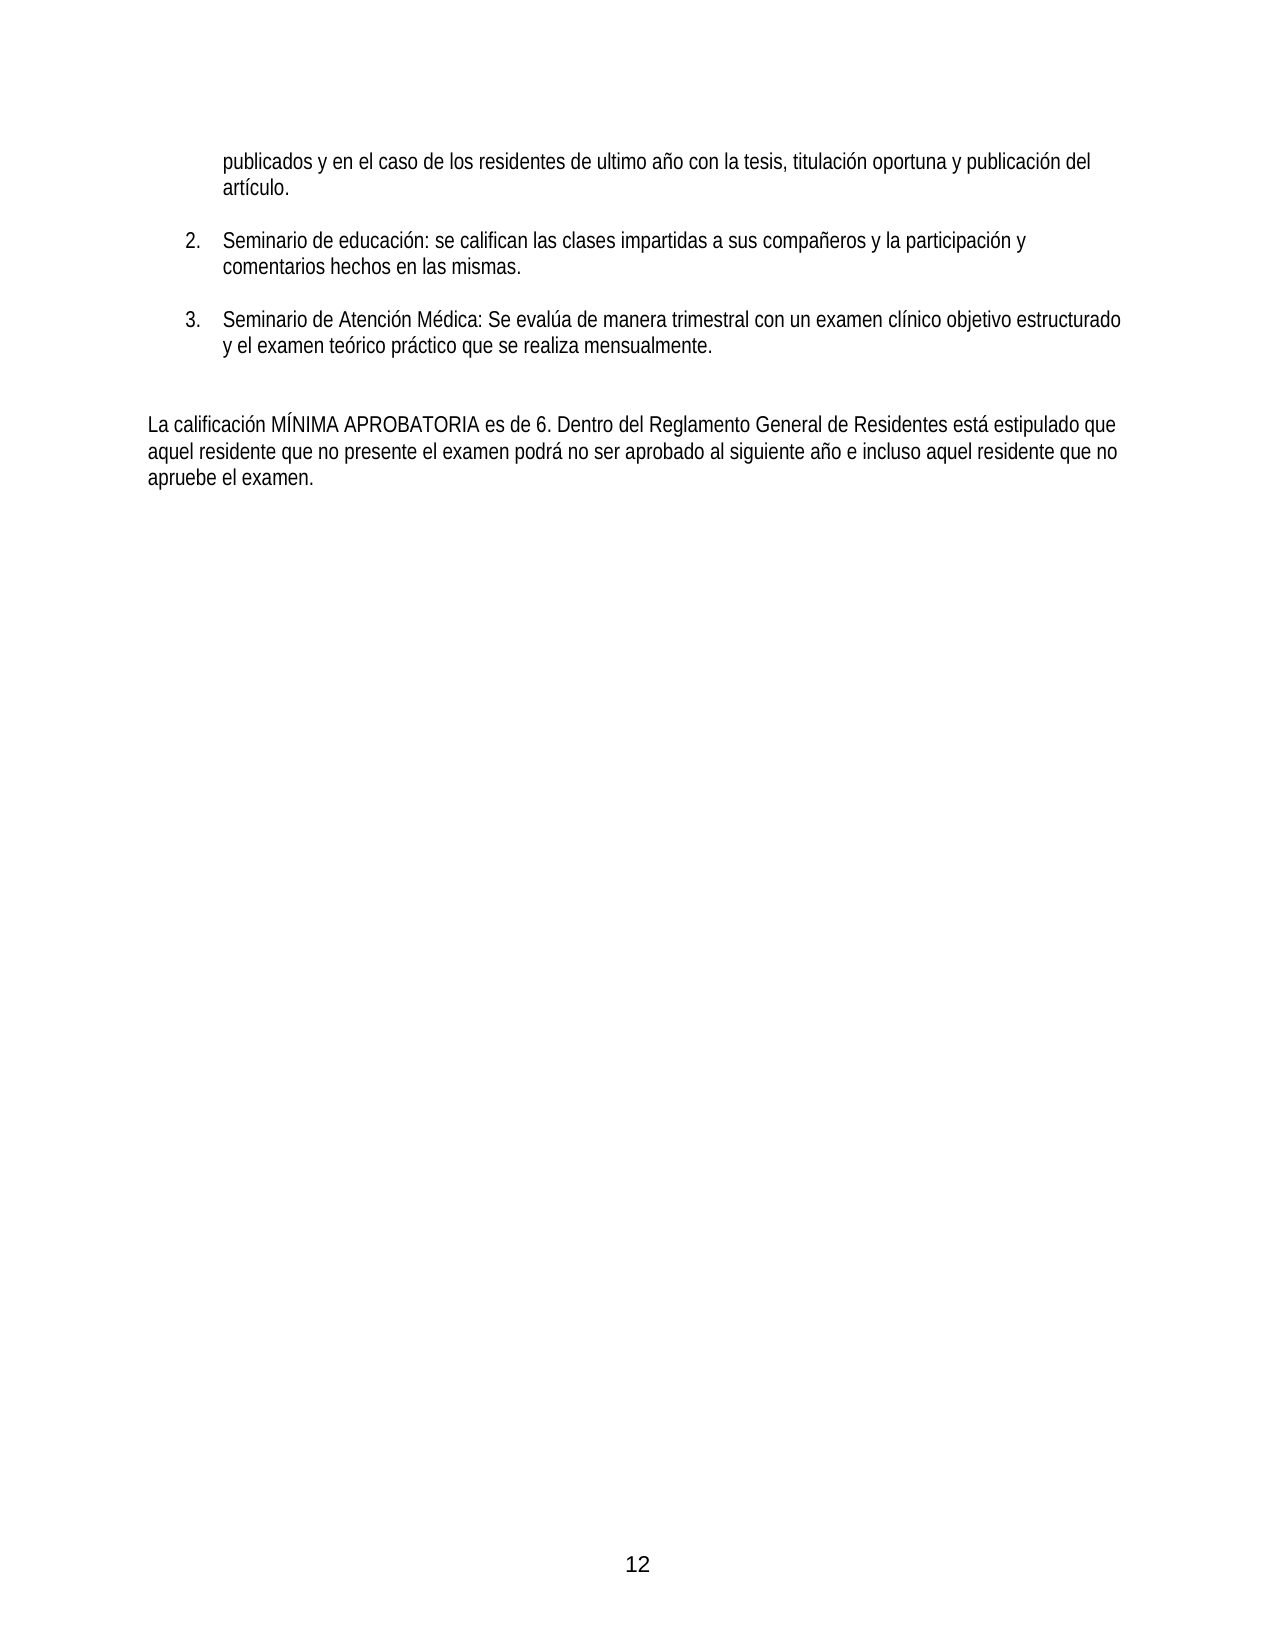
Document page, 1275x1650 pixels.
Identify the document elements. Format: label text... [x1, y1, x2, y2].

list Seminario de Atención Médica: Se evalúa de manera trimestral con un examen clínico objetivo estructurado y el examen teórico práctico que se realiza mensualmente. [185, 306, 1127, 358]
text La calificación MÍNIMA APROBATORIA es de 6. Dentro del Reglamento General de Residentes está estipulado que aquel residente que no presente el examen podrá no ser aprobado al siguiente año e incluso aquel residente que no apruebe el examen. [148, 411, 1127, 490]
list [185, 148, 1127, 200]
list Seminario de educación: se califican las clases impartidas a sus compañeros y la participación y comentarios hechos en las mismas. [185, 227, 1127, 279]
